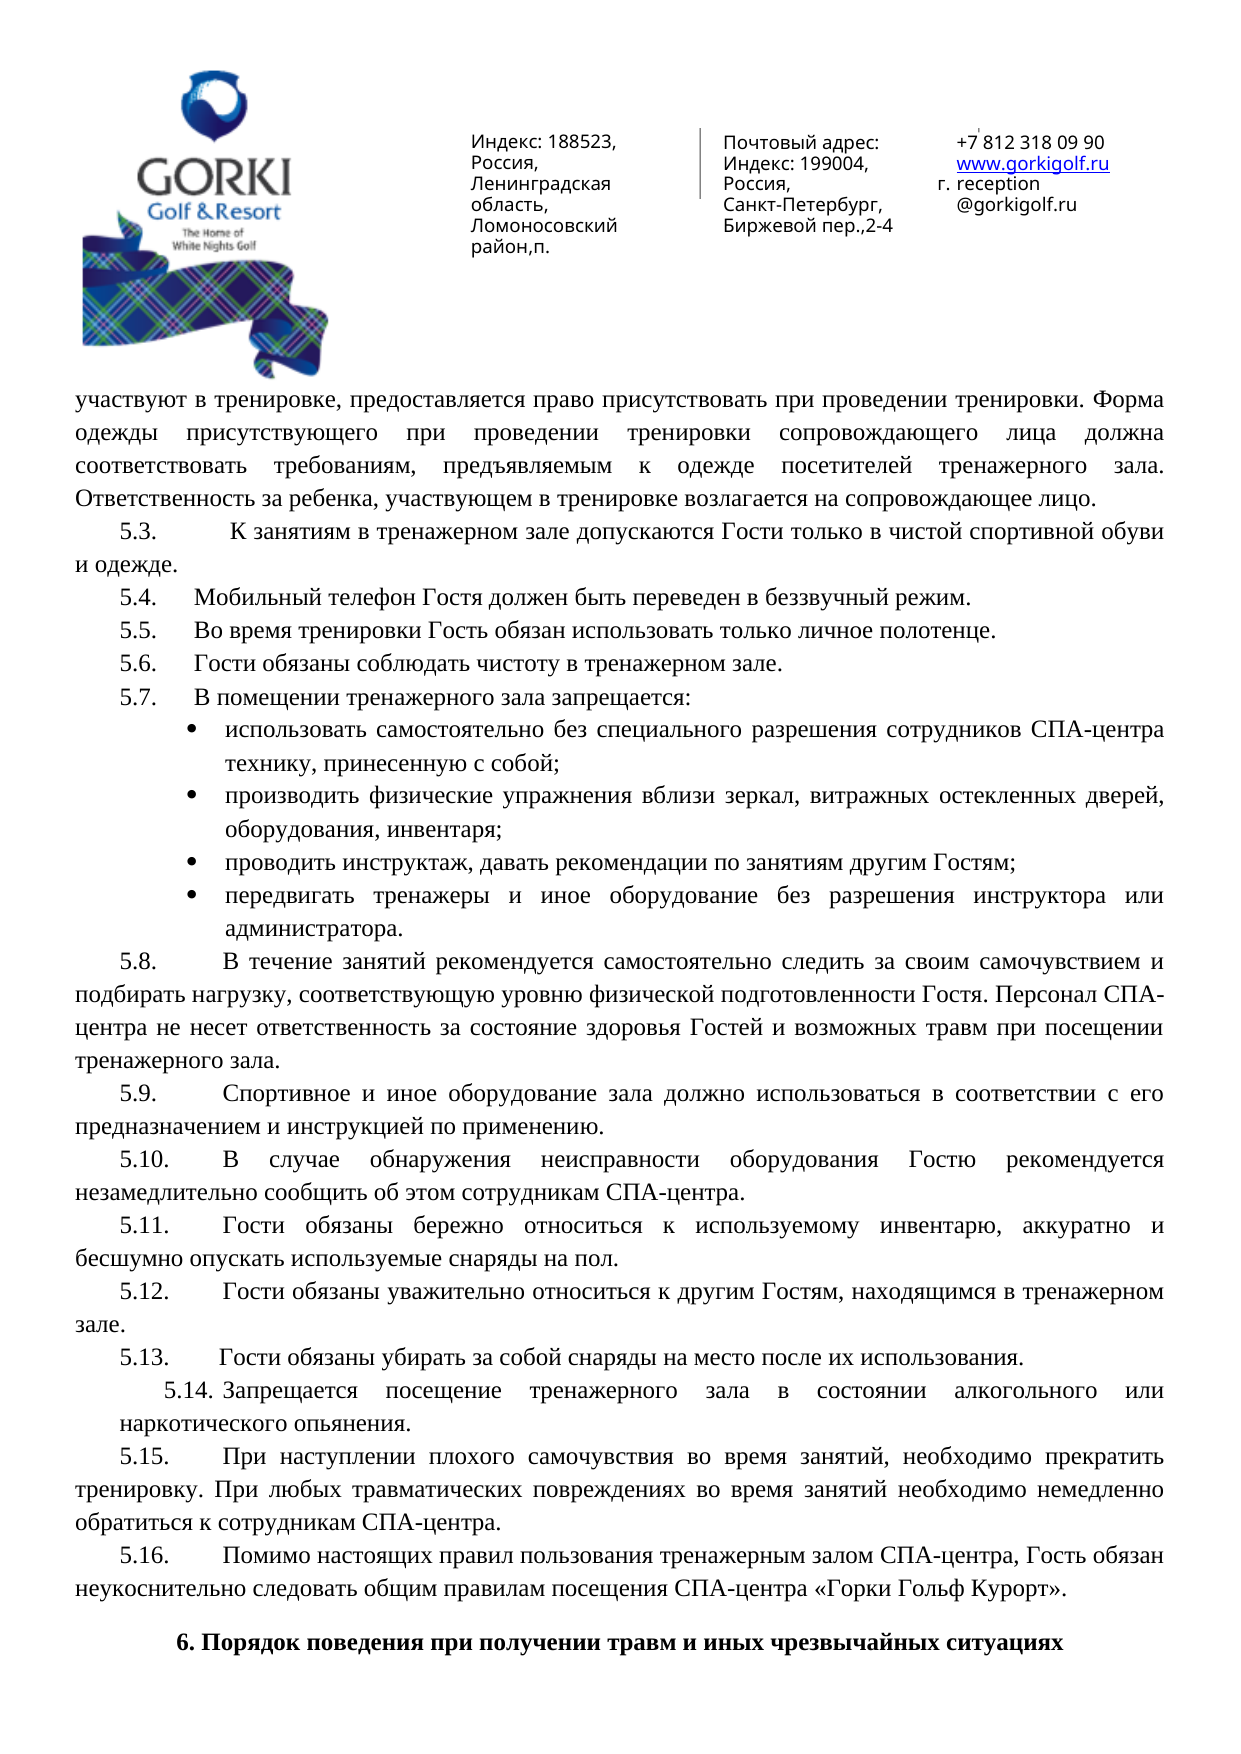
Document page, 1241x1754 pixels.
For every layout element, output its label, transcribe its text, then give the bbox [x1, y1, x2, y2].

list Запрещается посещение тренажерного зала в состоянии алкогольного или наркотического опьянения. [119, 1375, 1165, 1437]
list проводить инструктаж, давать рекомендации по занятиям другим Гостям; [187, 847, 1165, 875]
text 6. Порядок поведения при получении травм и иных чрезвычайных ситуациях [75, 1627, 1165, 1656]
list использовать самостоятельно без специального разрешения сотрудников СПА-центра технику, принесенную с собой; [187, 714, 1165, 776]
list Гости обязаны бережно относиться к используемому инвентарю, аккуратно и бесшумно опускать используемые снаряды на пол. [75, 1210, 1165, 1272]
list Гости обязаны убирать за собой снаряды на место после их использования. [119, 1342, 1165, 1371]
list Во время тренировки Гость обязан использовать только личное полотенце. [119, 616, 1165, 644]
list Мобильный телефон Гостя должен быть переведен в беззвучный режим. [119, 582, 1165, 611]
list В течение занятий рекомендуется самостоятельно следить за своим самочувствием и подбирать нагрузку, соответствующую уровню физической подготовленности Гостя. Персонал СПА-центра не несет ответственность за состояние здоровья Гостей и возможных травм при посещении тренажерного зала. [75, 946, 1165, 1073]
list Гости обязаны уважительно относиться к другим Гостям, находящимся в тренажерном зале. [75, 1276, 1165, 1338]
list В случае обнаружения неисправности оборудования Гостю рекомендуется незамедлительно сообщить об этом сотрудникам СПА-центра. [75, 1144, 1165, 1206]
list Гости обязаны соблюдать чистоту в тренажерном зале. [119, 648, 1165, 677]
list К занятиям в тренажерном зале допускаются Гости только в чистой спортивной обуви и одежде. [75, 516, 1165, 578]
list производить физические упражнения вблизи зеркал, витражных остекленных дверей, оборудования, инвентаря; [187, 781, 1165, 842]
list передвигать тренажеры и иное оборудование без разрешения инструктора или администратора. [187, 880, 1165, 941]
list В помещении тренажерного зала запрещается: [119, 682, 1165, 710]
list Спортивное и иное оборудование зала должно использоваться в соответствии с его предназначением и инструкцией по применению. [75, 1078, 1165, 1139]
picture [75, 59, 338, 385]
list При наступлении плохого самочувствия во время занятий, необходимо прекратить тренировку. При любых травматических повреждениях во время занятий необходимо немедленно обратиться к сотрудникам СПА-центра. [75, 1441, 1165, 1536]
list Помимо настоящих правил пользования тренажерным залом СПА-центра, Гость обязан неукоснительно следовать общим правилам посещения СПА-центра «Горки Гольф Курорт». [75, 1540, 1165, 1602]
